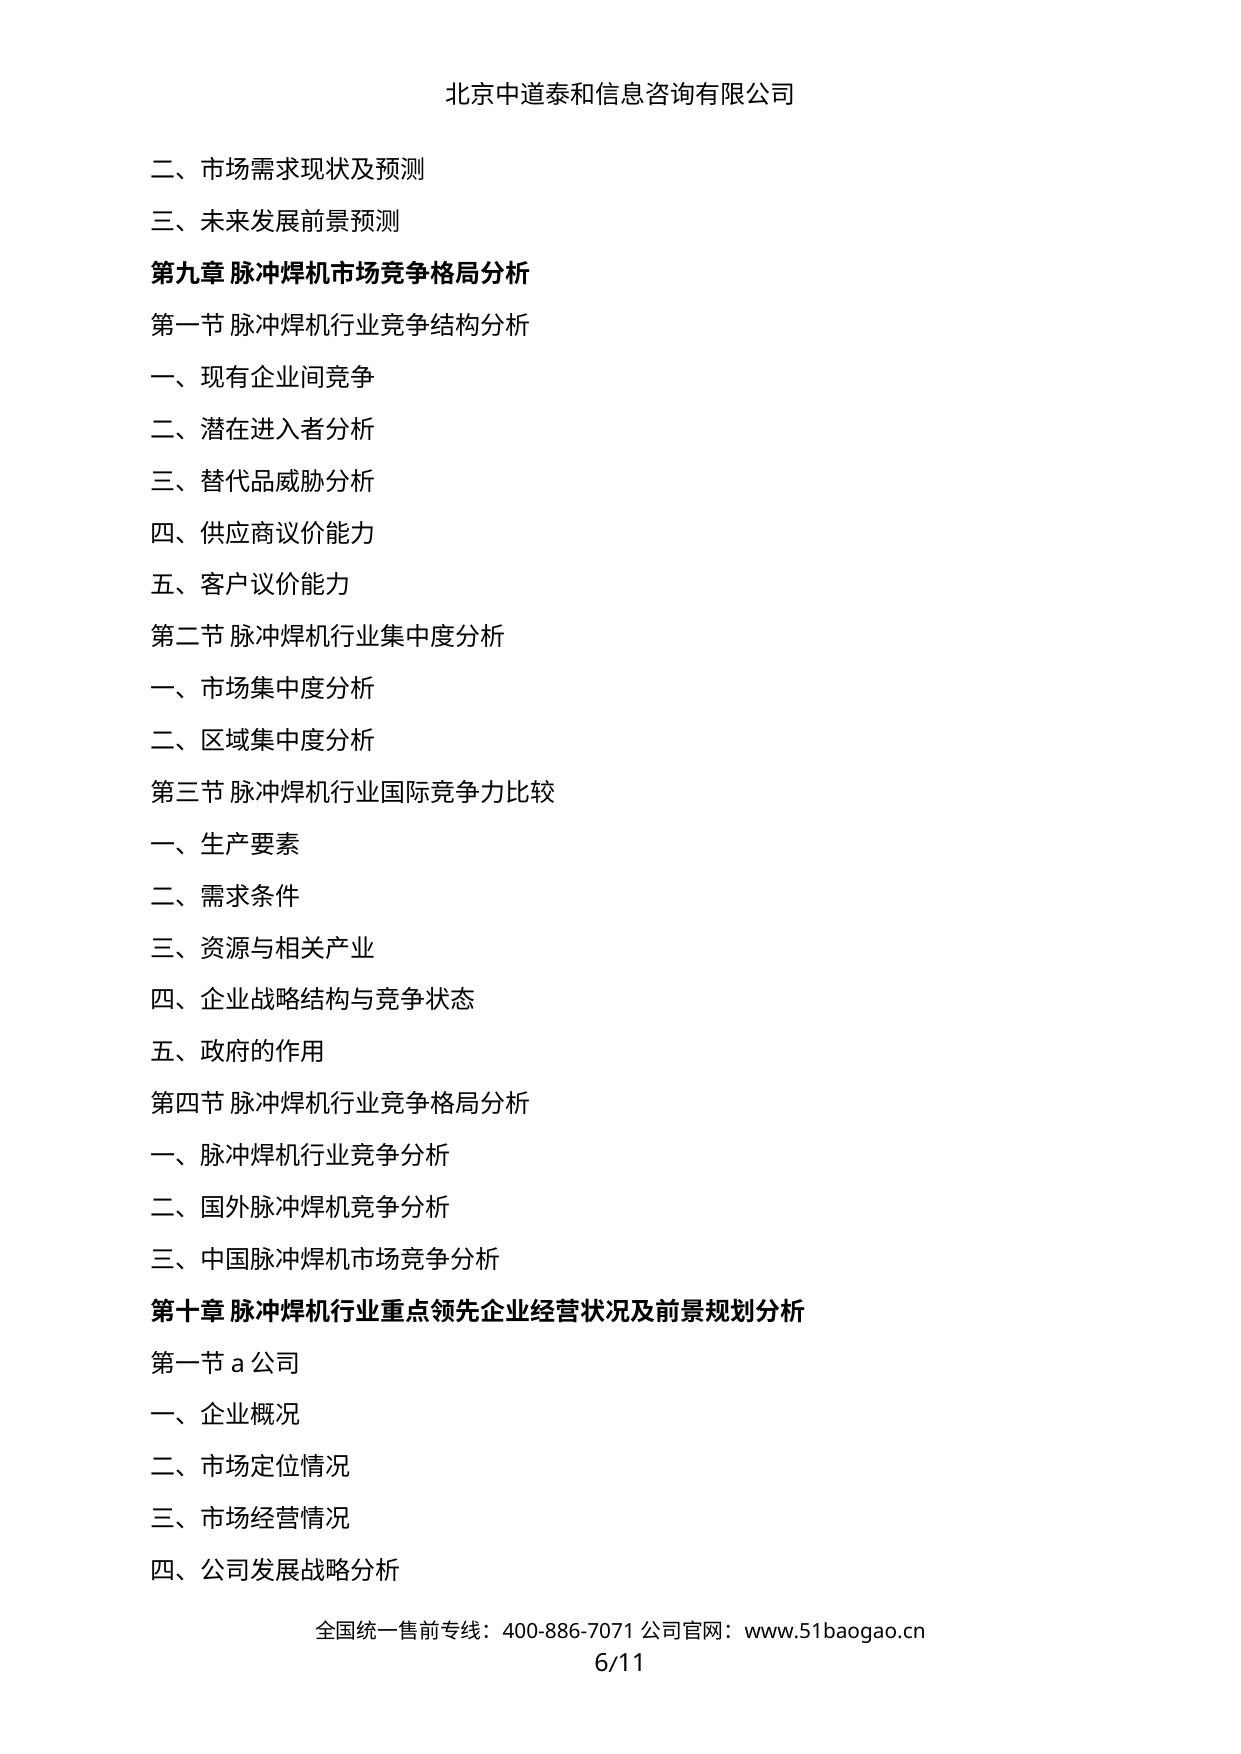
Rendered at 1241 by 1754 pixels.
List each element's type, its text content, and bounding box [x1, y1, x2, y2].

text 四、供应商议价能力 [150, 513, 1090, 549]
text 三、未来发展前景预测 [150, 202, 1090, 238]
text 第十章 脉冲焊机行业重点领先企业经营状况及前景规划分析 [150, 1291, 1090, 1327]
text 第一节 a公司 [150, 1343, 1090, 1379]
text 二、潜在进入者分析 [150, 409, 1090, 446]
text 第三节 脉冲焊机行业国际竞争力比较 [150, 772, 1090, 809]
text 一、脉冲焊机行业竞争分析 [150, 1136, 1090, 1172]
text 三、中国脉冲焊机市场竞争分析 [150, 1239, 1090, 1276]
text 三、替代品威胁分析 [150, 461, 1090, 497]
text 五、政府的作用 [150, 1032, 1090, 1068]
text 第二节 脉冲焊机行业集中度分析 [150, 617, 1090, 653]
text 第一节 脉冲焊机行业竞争结构分析 [150, 306, 1090, 342]
text 第九章 脉冲焊机市场竞争格局分析 [150, 254, 1090, 290]
text 二、市场需求现状及预测 [150, 150, 1090, 186]
text 一、现有企业间竞争 [150, 357, 1090, 394]
text 一、生产要素 [150, 824, 1090, 861]
text 三、资源与相关产业 [150, 928, 1090, 964]
text 四、企业战略结构与竞争状态 [150, 980, 1090, 1016]
text 四、公司发展战略分析 [150, 1551, 1090, 1587]
text 一、市场集中度分析 [150, 669, 1090, 705]
text 一、企业概况 [150, 1395, 1090, 1431]
text 五、客户议价能力 [150, 565, 1090, 601]
text 三、市场经营情况 [150, 1499, 1090, 1535]
text 二、市场定位情况 [150, 1447, 1090, 1483]
text 二、国外脉冲焊机竞争分析 [150, 1187, 1090, 1224]
text 二、区域集中度分析 [150, 721, 1090, 757]
text 第四节 脉冲焊机行业竞争格局分析 [150, 1084, 1090, 1120]
text 二、需求条件 [150, 876, 1090, 912]
